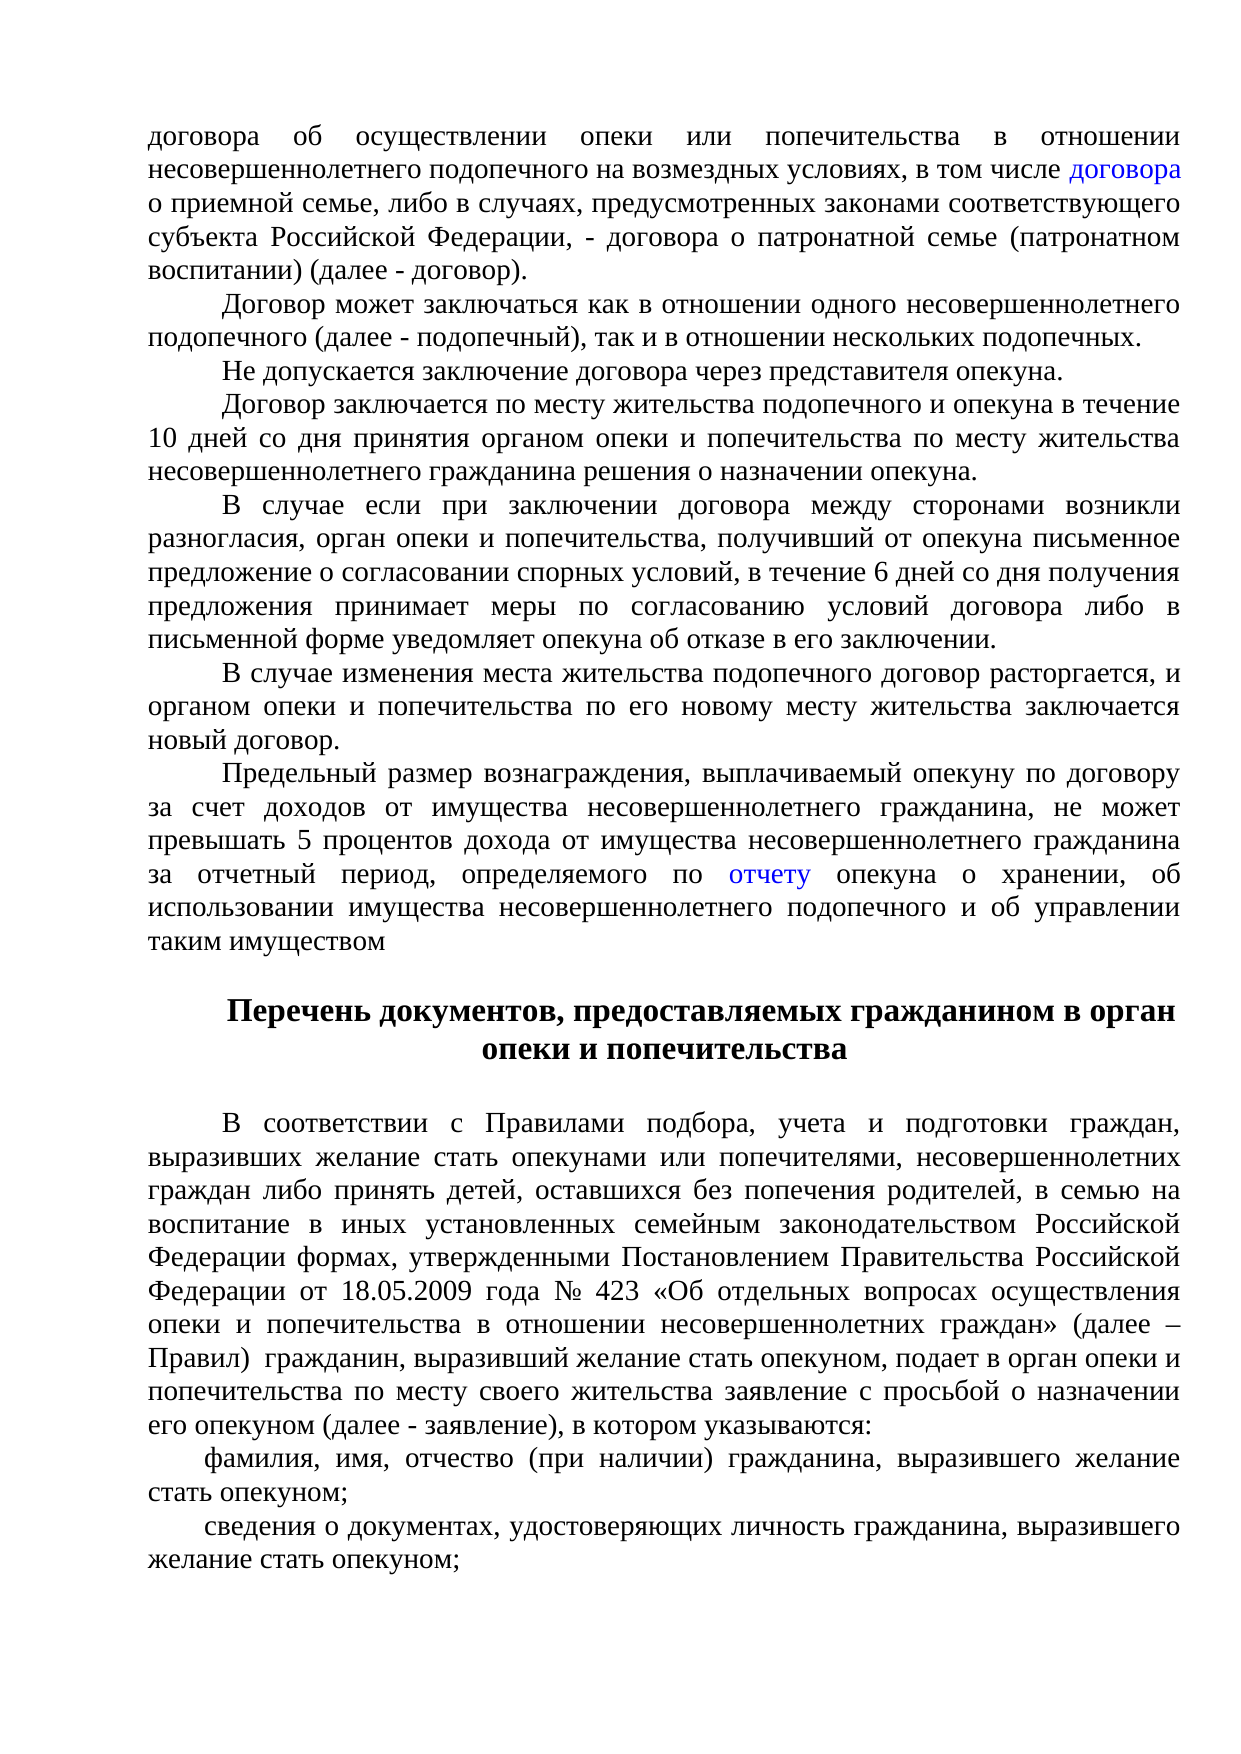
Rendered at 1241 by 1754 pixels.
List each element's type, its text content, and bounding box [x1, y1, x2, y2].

text В случае если при заключении договора между сторонами возникли разногласия, орган опеки и попечительства, получивший от опекуна письменное предложение о согласовании спорных условий, в течение 6 дней со дня получения предложения принимает меры по согласованию условий договора либо в письменной форме уведомляет опекуна об отказе в его заключении. [148, 487, 1181, 655]
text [148, 118, 1181, 286]
text Предельный размер вознаграждения, выплачиваемый опекуну по договору за счет доходов от имущества несовершеннолетнего гражданина, не может превышать 5 процентов дохода от имущества несовершеннолетнего гражданина за отчетный период, определяемого по отчету опекуна о хранении, об использовании имущества несовершеннолетнего подопечного и об управлении таким имуществом [148, 755, 1181, 957]
text Договор может заключаться как в отношении одного несовершеннолетнего подопечного (далее - подопечный), так и в отношении нескольких подопечных. [148, 286, 1181, 353]
text В случае изменения места жительства подопечного договор расторгается, и органом опеки и попечительства по его новому месту жительства заключается новый договор. [148, 655, 1181, 755]
text Не допускается заключение договора через представителя опекуна. [148, 353, 1181, 386]
text Перечень документов, предоставляемых гражданином в орган опеки и попечительства [148, 990, 1181, 1067]
text сведения о документах, удостоверяющих личность гражданина, выразившего желание стать опекуном; [148, 1508, 1181, 1575]
text Договор заключается по месту жительства подопечного и опекуна в течение 10 дней со дня принятия органом опеки и попечительства по месту жительства несовершеннолетнего гражданина решения о назначении опекуна. [148, 386, 1181, 487]
text фамилия, имя, отчество (при наличии) гражданина, выразившего желание стать опекуном; [148, 1441, 1181, 1508]
text В соответствии с Правилами подбора, учета и подготовки граждан, выразивших желание стать опекунами или попечителями, несовершеннолетних граждан либо принять детей, оставшихся без попечения родителей, в семью на воспитание в иных установленных семейным законодательством Российской Федерации формах, утвержденными Постановлением Правительства Российской Федерации от 18.05.2009 года № 423 «Об отдельных вопросах осуществления опеки и попечительства в отношении несовершеннолетних граждан» (далее – Правил) гражданин, выразивший желание стать опекуном, подает в орган опеки и попечительства по месту своего жительства заявление с просьбой о назначении его опекуном (далее - заявление), в котором указываются: [148, 1105, 1181, 1441]
